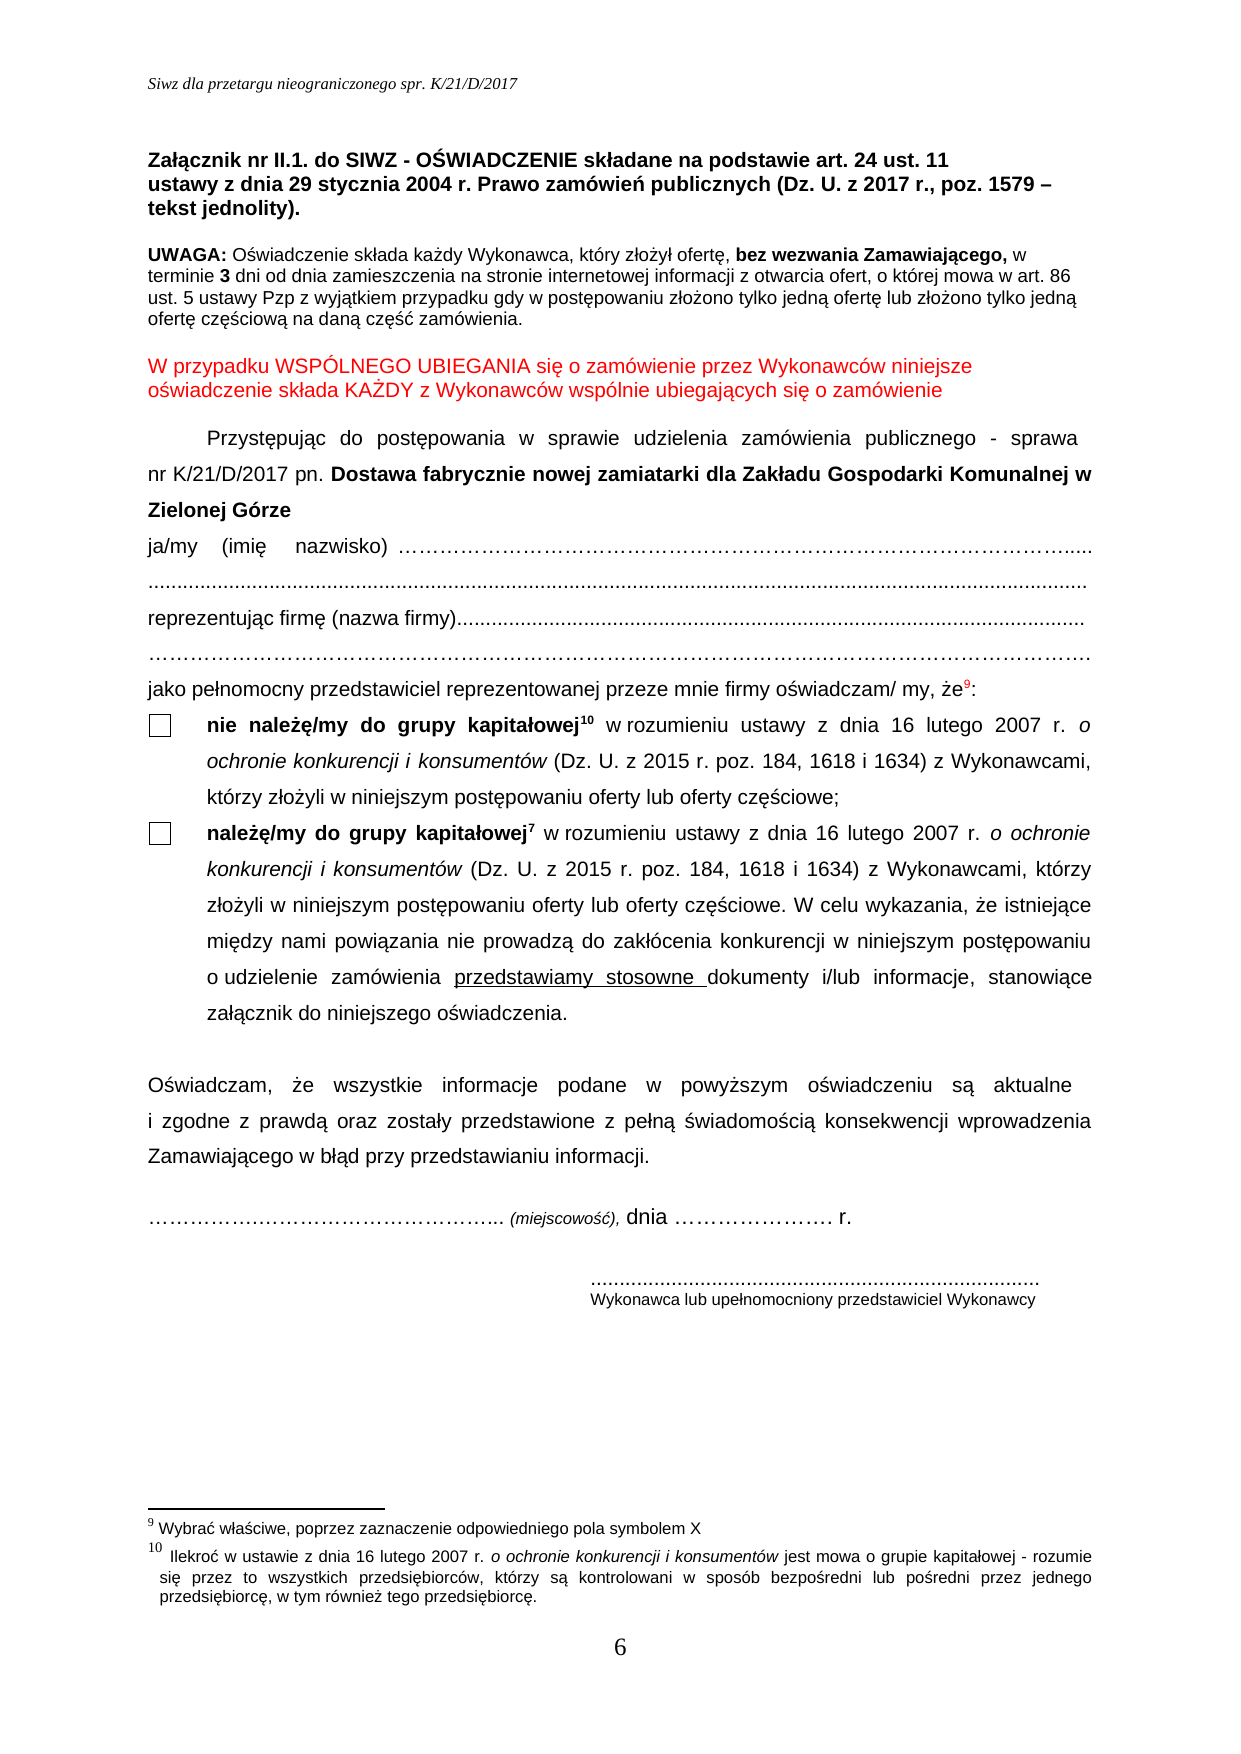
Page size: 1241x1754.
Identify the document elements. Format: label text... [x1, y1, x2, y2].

text Oświadczam, że wszystkie informacje podane w powyższym oświadczeniu są aktualne i zgodne z prawdą oraz zostały przedstawione z pełną świadomością konsekwencji wprowadzenia Zamawiającego w błąd przy przedstawianiu informacji. [148, 1072, 1093, 1168]
text ja/my (imię nazwisko) ……………………………………………………………………………………..... ................................................................................................................................................................... reprezentując firmę (nazwa firmy)............................................................................................................. [148, 533, 1093, 629]
text Załącznik nr II.1. do SIWZ - OŚWIADCZENIE składane na podstawie art. 24 ust. 11 [148, 148, 1093, 172]
text Wykonawca lub upełnomocniony przedstawiciel Wykonawcy [148, 1290, 1093, 1309]
text Przystępując do postępowania w sprawie udzielenia zamówienia publicznego - sprawa nr K/21/D/2017 pn. Dostawa fabrycznie nowej zamiatarki dla Zakładu Gospodarki Komunalnej w Zielonej Górze [148, 426, 1093, 521]
text należę/my do grupy kapitałowej7 w rozumieniu ustawy z dnia 16 lutego 2007 r. o ochronie konkurencji i konsumentów (Dz. U. z 2015 r. poz. 184, 1618 i 1634) z Wykonawcami, którzy złożyli w niniejszym postępowaniu oferty lub oferty częściowe. W celu wykazania, że istniejące między nami powiązania nie prowadzą do zakłócenia konkurencji w niniejszym postępowaniu o udzielenie zamówienia przedstawiamy stosowne dokumenty i/lub informacje, stanowiące załącznik do niniejszego oświadczenia. [148, 821, 1093, 1024]
text UWAGA: Oświadczenie składa każdy Wykonawca, który złożył ofertę, bez wezwania Zamawiającego, w terminie 3 dni od dnia zamieszczenia na stronie internetowej informacji z otwarcia ofert, o której mowa w art. 86 ust. 5 ustawy Pzp z wyjątkiem przypadku gdy w postępowaniu złożono tylko jedną ofertę lub złożono tylko jedną ofertę częściową na daną część zamówienia. [148, 243, 1093, 330]
text W przypadku WSPÓLNEGO UBIEGANIA się o zamówienie przez Wykonawców niniejsze oświadczenie składa KAŻDY z Wykonawców wspólnie ubiegających się o zamówienie [148, 354, 1093, 402]
text nie należę/my do grupy kapitałowej w rozumieniu ustawy z dnia 16 lutego 2007 r. o ochronie konkurencji i konsumentów (Dz. U. z 2015 r. poz. 184, 1618 i 1634) z Wykonawcami, którzy złożyli w niniejszym postępowaniu oferty lub oferty częściowe; [148, 713, 1093, 809]
text jako pełnomocny przedstawiciel reprezentowanej przeze mnie firmy oświadczam/ my, że: [148, 677, 1093, 701]
text …………….……………………………... (miejscowość), dnia …………………. r. [148, 1204, 1093, 1229]
text ………………………………………………………………………………………………………………………. [148, 641, 1093, 665]
text ustawy z dnia 29 stycznia 2004 r. Prawo zamówień publicznych (Dz. U. z 2017 r., poz. 1579 – tekst jednolity). [148, 172, 1093, 219]
text .............................................................................. [148, 1266, 1093, 1290]
